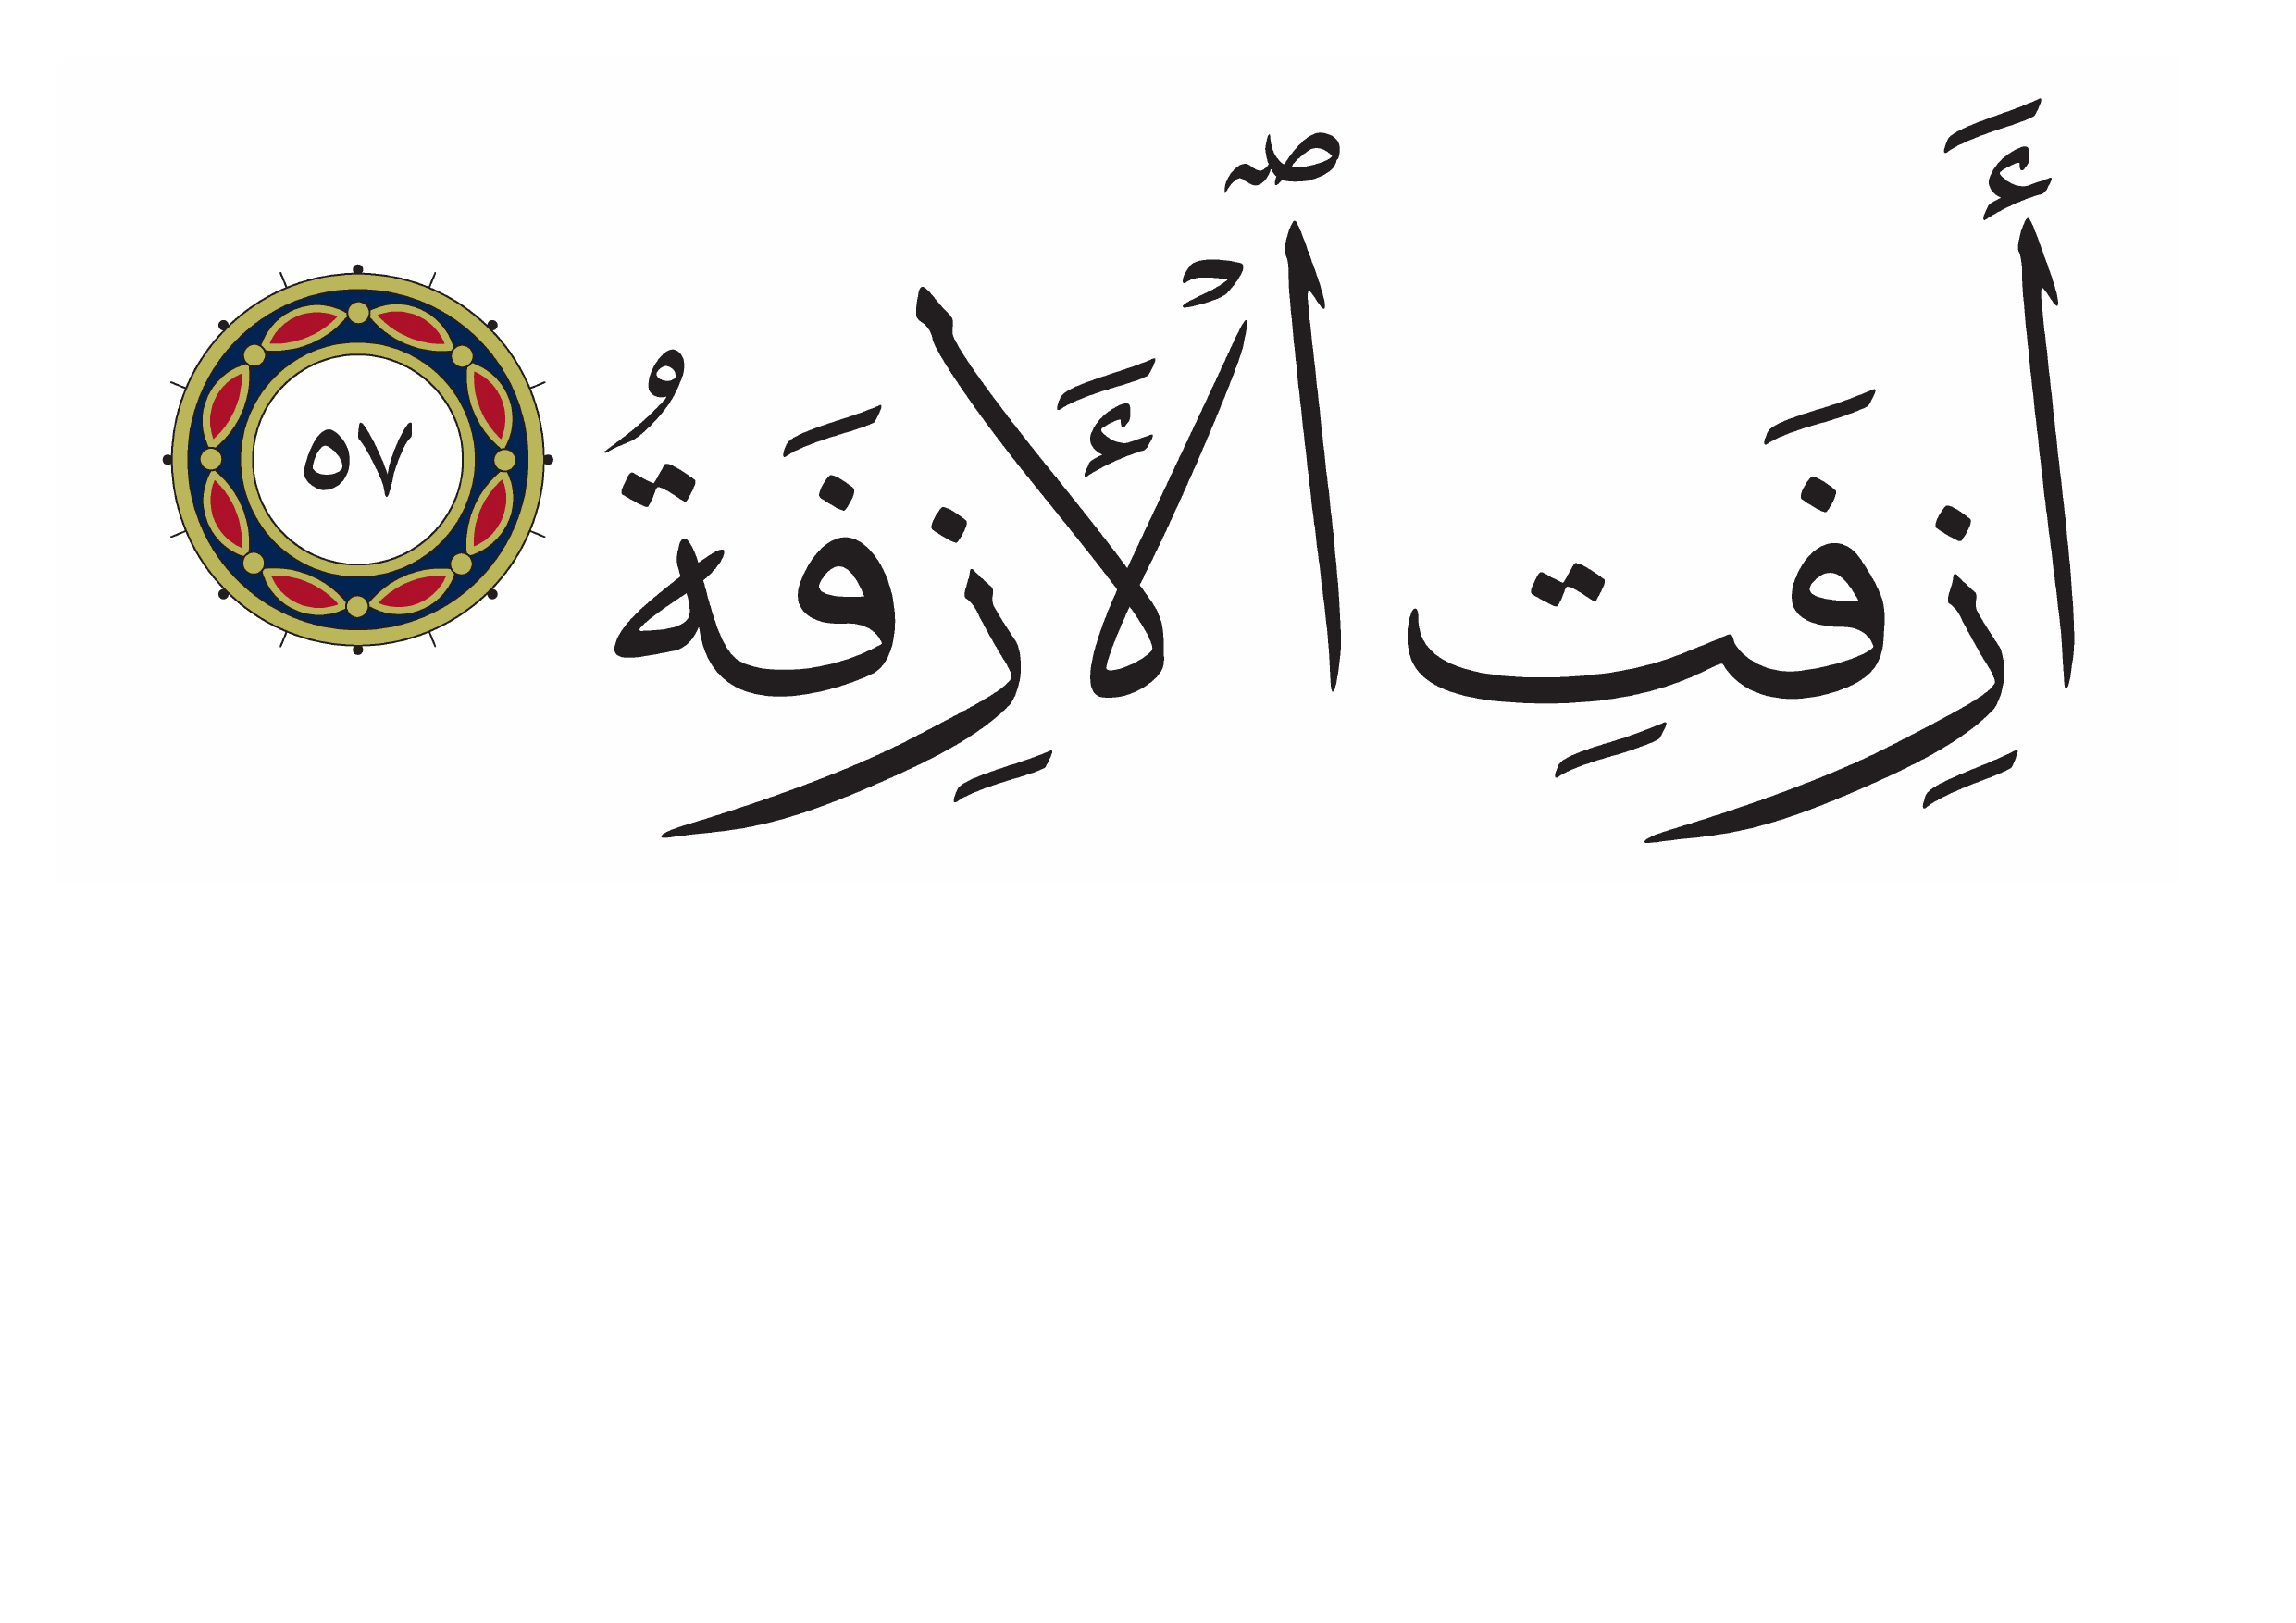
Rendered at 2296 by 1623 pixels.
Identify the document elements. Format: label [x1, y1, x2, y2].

picture [57, 57, 2179, 884]
